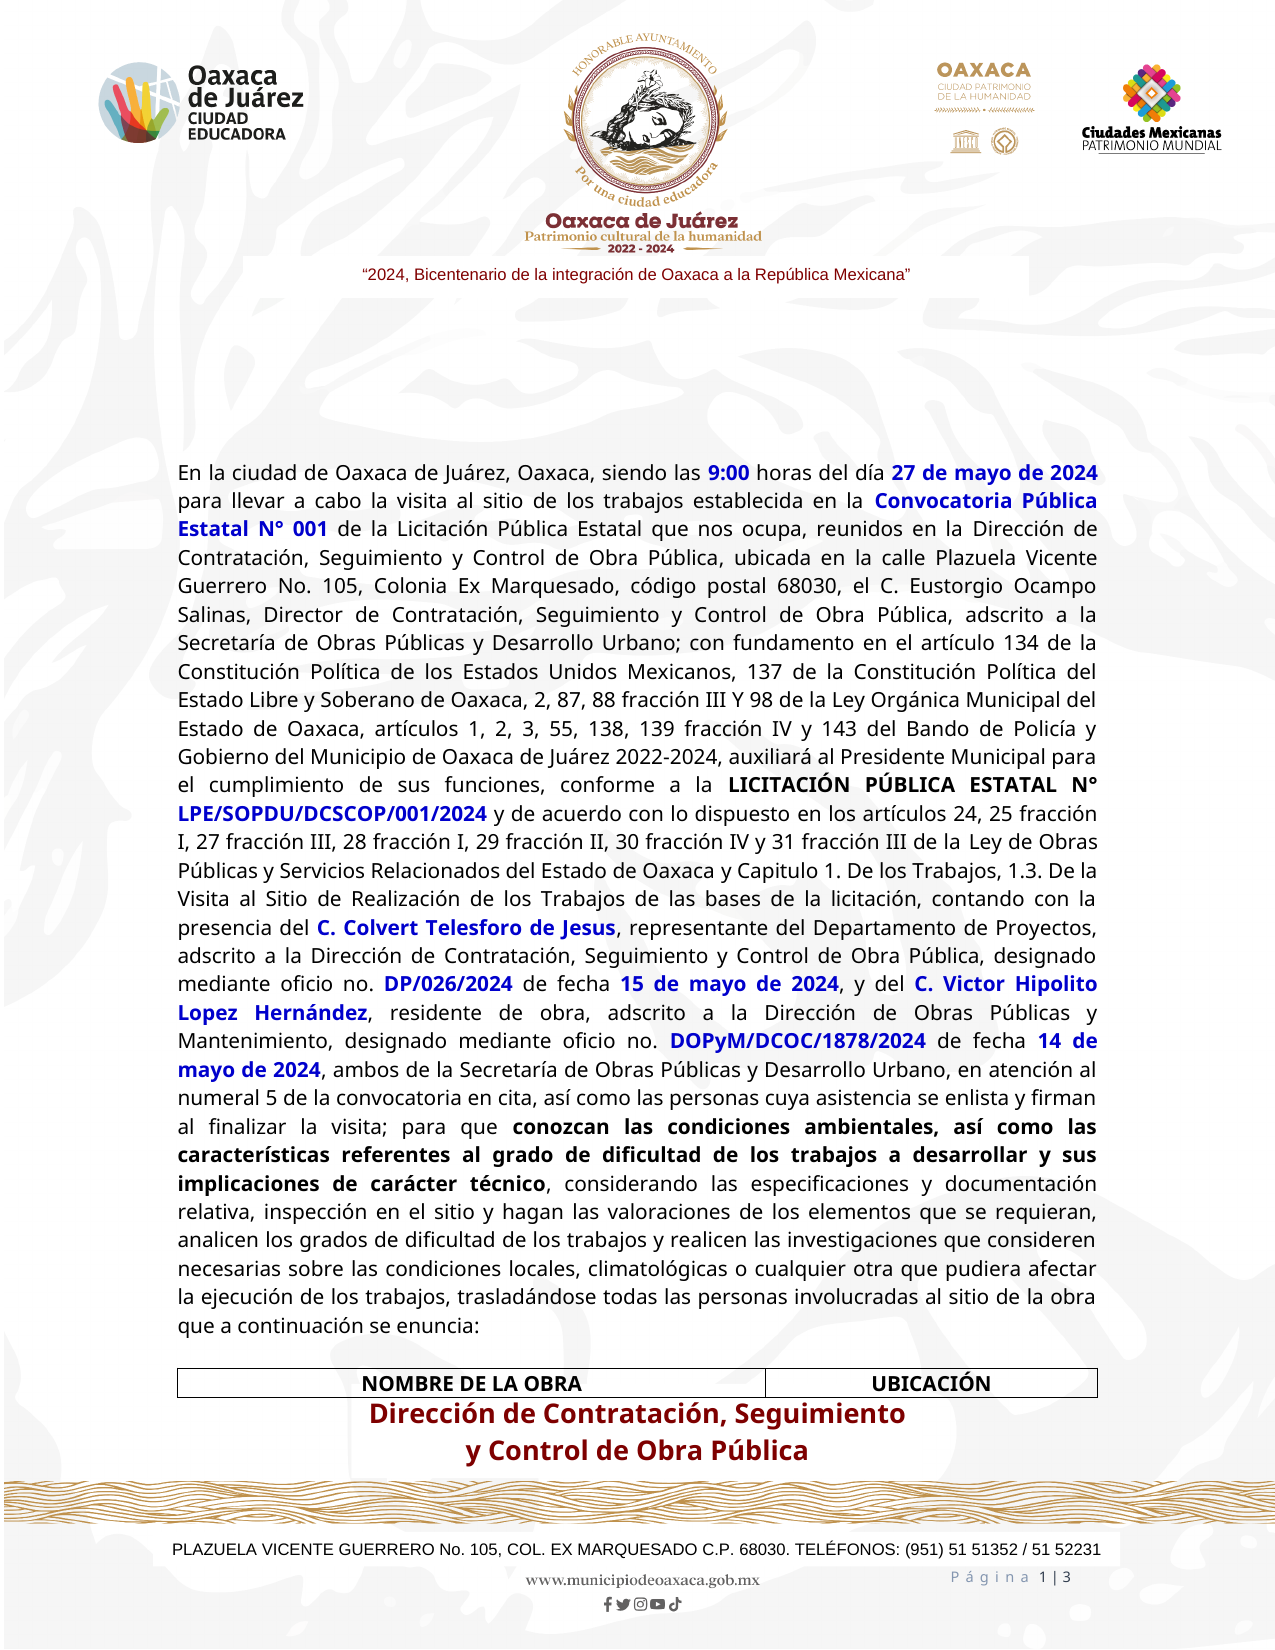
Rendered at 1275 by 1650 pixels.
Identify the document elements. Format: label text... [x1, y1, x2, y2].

table_header UBICACIÓN [766, 1369, 1097, 1397]
text En la ciudad de Oaxaca de Juárez, Oaxaca, siendo las 9:00 horas del día 27 de mayo de 2024 para llevar a cabo la visita al sitio de los trabajos establecida en la Convocatoria Pública Estatal N° 001 de la Licitación Pública Estatal que nos ocupa, reunidos en la Dirección de Contratación, Seguimiento y Control de Obra Pública, ubicada en la calle Plazuela Vicente Guerrero No. 105, Colonia Ex Marquesado, código postal 68030, el C. Eustorgio Ocampo Salinas, Director de Contratación, Seguimiento y Control de Obra Pública, adscrito a la Secretaría de Obras Públicas y Desarrollo Urbano; con fundamento en el artículo 134 de la Constitución Política de los Estados Unidos Mexicanos, 137 de la Constitución Política del Estado Libre y Soberano de Oaxaca, 2, 87, 88 fracción III Y 98 de la Ley Orgánica Municipal del Estado de Oaxaca, artículos 1, 2, 3, 55, 138, 139 fracción IV y 143 del Bando de Policía y Gobierno del Municipio de Oaxaca de Juárez 2022-2024, auxiliará al Presidente Municipal para el cumplimiento de sus funciones, conforme a la LICITACIÓN PÚBLICA ESTATAL N° LPE/SOPDU/DCSCOP/001/2024 y de acuerdo con lo dispuesto en los artículos 24, 25 fracción I, 27 fracción III, 28 fracción I, 29 fracción II, 30 fracción IV y 31 fracción III de la Ley de Obras Públicas y Servicios Relacionados del Estado de Oaxaca y Capitulo 1. De los Trabajos, 1.3. De la Visita al Sitio de Realización de los Trabajos de las bases de la licitación, contando con la presencia del C. Colvert Telesforo de Jesus, representante del Departamento de Proyectos, adscrito a la Dirección de Contratación, Seguimiento y Control de Obra Pública, designado mediante oficio no. DP/026/2024 de fecha 15 de mayo de 2024, y del C. Victor Hipolito Lopez Hernández, residente de obra, adscrito a la Dirección de Obras Públicas y Mantenimiento, designado mediante oficio no. DOPyM/DCOC/1878/2024 de fecha 14 de mayo de 2024, ambos de la Secretaría de Obras Públicas y Desarrollo Urbano, en atención al numeral 5 de la convocatoria en cita, así como las personas cuya asistencia se enlista y firman al finalizar la visita; para que conozcan las condiciones ambientales, así como las características referentes al grado de dificultad de los trabajos a desarrollar y sus implicaciones de carácter técnico, considerando las especificaciones y documentación relativa, inspección en el sitio y hagan las valoraciones de los elementos que se requieran, analicen los grados de dificultad de los trabajos y realicen las investigaciones que consideren necesarias sobre las condiciones locales, climatológicas o cualquier otra que pudiera afectar la ejecución de los trabajos, trasladándose todas las personas involucradas al sitio de la obra que a continuación se enuncia: [177, 458, 1098, 1339]
picture [4, 0, 1275, 1649]
table_header NOMBRE DE LA OBRA [178, 1369, 765, 1397]
